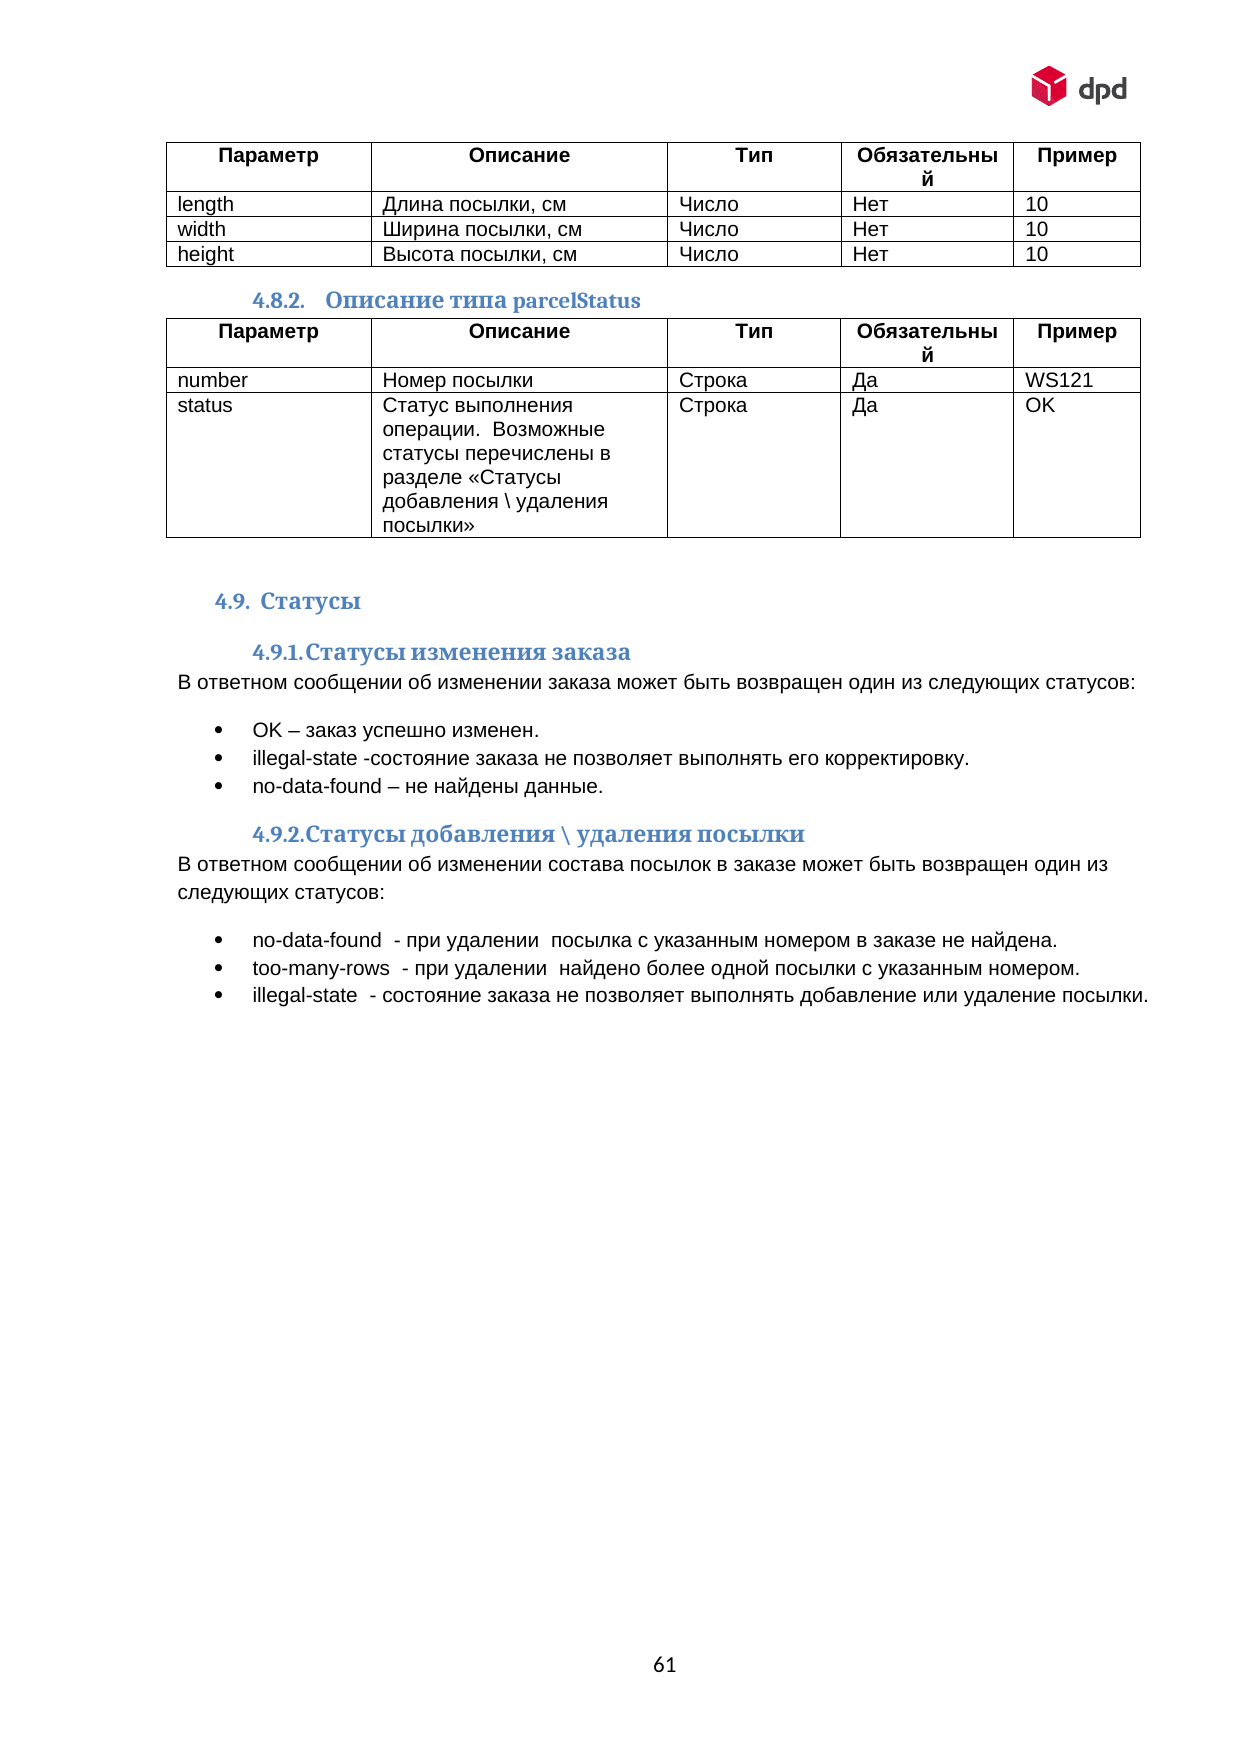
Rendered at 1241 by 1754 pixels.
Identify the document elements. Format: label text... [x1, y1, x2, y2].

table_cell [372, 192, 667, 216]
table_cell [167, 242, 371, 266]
list no-data-found – не найдены данные. [215, 773, 1152, 797]
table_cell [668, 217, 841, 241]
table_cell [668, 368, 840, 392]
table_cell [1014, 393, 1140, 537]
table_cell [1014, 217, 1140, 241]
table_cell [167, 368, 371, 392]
list too-many-rows - при удалении найдено более одной посылки с указанным номером. [215, 956, 1152, 979]
subtitle Статусы добавления \ удаления посылки [252, 822, 1152, 848]
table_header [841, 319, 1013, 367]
list illegal-state -состояние заказа не позволяет выполнять его корректировку. [215, 746, 1152, 770]
text В ответном сообщении об изменении заказа может быть возвращен один из следующих статусов: [177, 670, 1152, 694]
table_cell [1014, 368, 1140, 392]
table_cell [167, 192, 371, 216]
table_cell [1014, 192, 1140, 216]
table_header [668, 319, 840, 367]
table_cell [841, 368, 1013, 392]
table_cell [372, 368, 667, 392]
subtitle Статусы [215, 589, 1152, 615]
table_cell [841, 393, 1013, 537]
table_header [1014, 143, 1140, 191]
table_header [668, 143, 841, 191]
subtitle Статусы изменения заказа [252, 640, 1152, 666]
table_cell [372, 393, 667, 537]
list OK – заказ успешно изменен. [215, 718, 1152, 742]
list no-data-found - при удалении посылка с указанным номером в заказе не найдена. [215, 928, 1152, 952]
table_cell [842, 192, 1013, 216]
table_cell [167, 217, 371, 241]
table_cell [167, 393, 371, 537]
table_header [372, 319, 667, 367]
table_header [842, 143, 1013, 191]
list illegal-state - состояние заказа не позволяет выполнять добавление или удаление посылки. [215, 983, 1152, 1007]
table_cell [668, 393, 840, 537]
text В ответном сообщении об изменении состава посылок в заказе может быть возвращен один из следующих статусов: [177, 852, 1152, 903]
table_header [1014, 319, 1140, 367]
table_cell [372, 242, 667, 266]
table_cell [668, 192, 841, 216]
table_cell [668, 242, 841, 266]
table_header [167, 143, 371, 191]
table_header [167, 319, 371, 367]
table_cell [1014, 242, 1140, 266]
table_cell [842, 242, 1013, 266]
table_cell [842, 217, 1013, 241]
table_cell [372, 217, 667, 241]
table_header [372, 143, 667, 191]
subtitle Описание типа parcelStatus [252, 288, 1152, 314]
